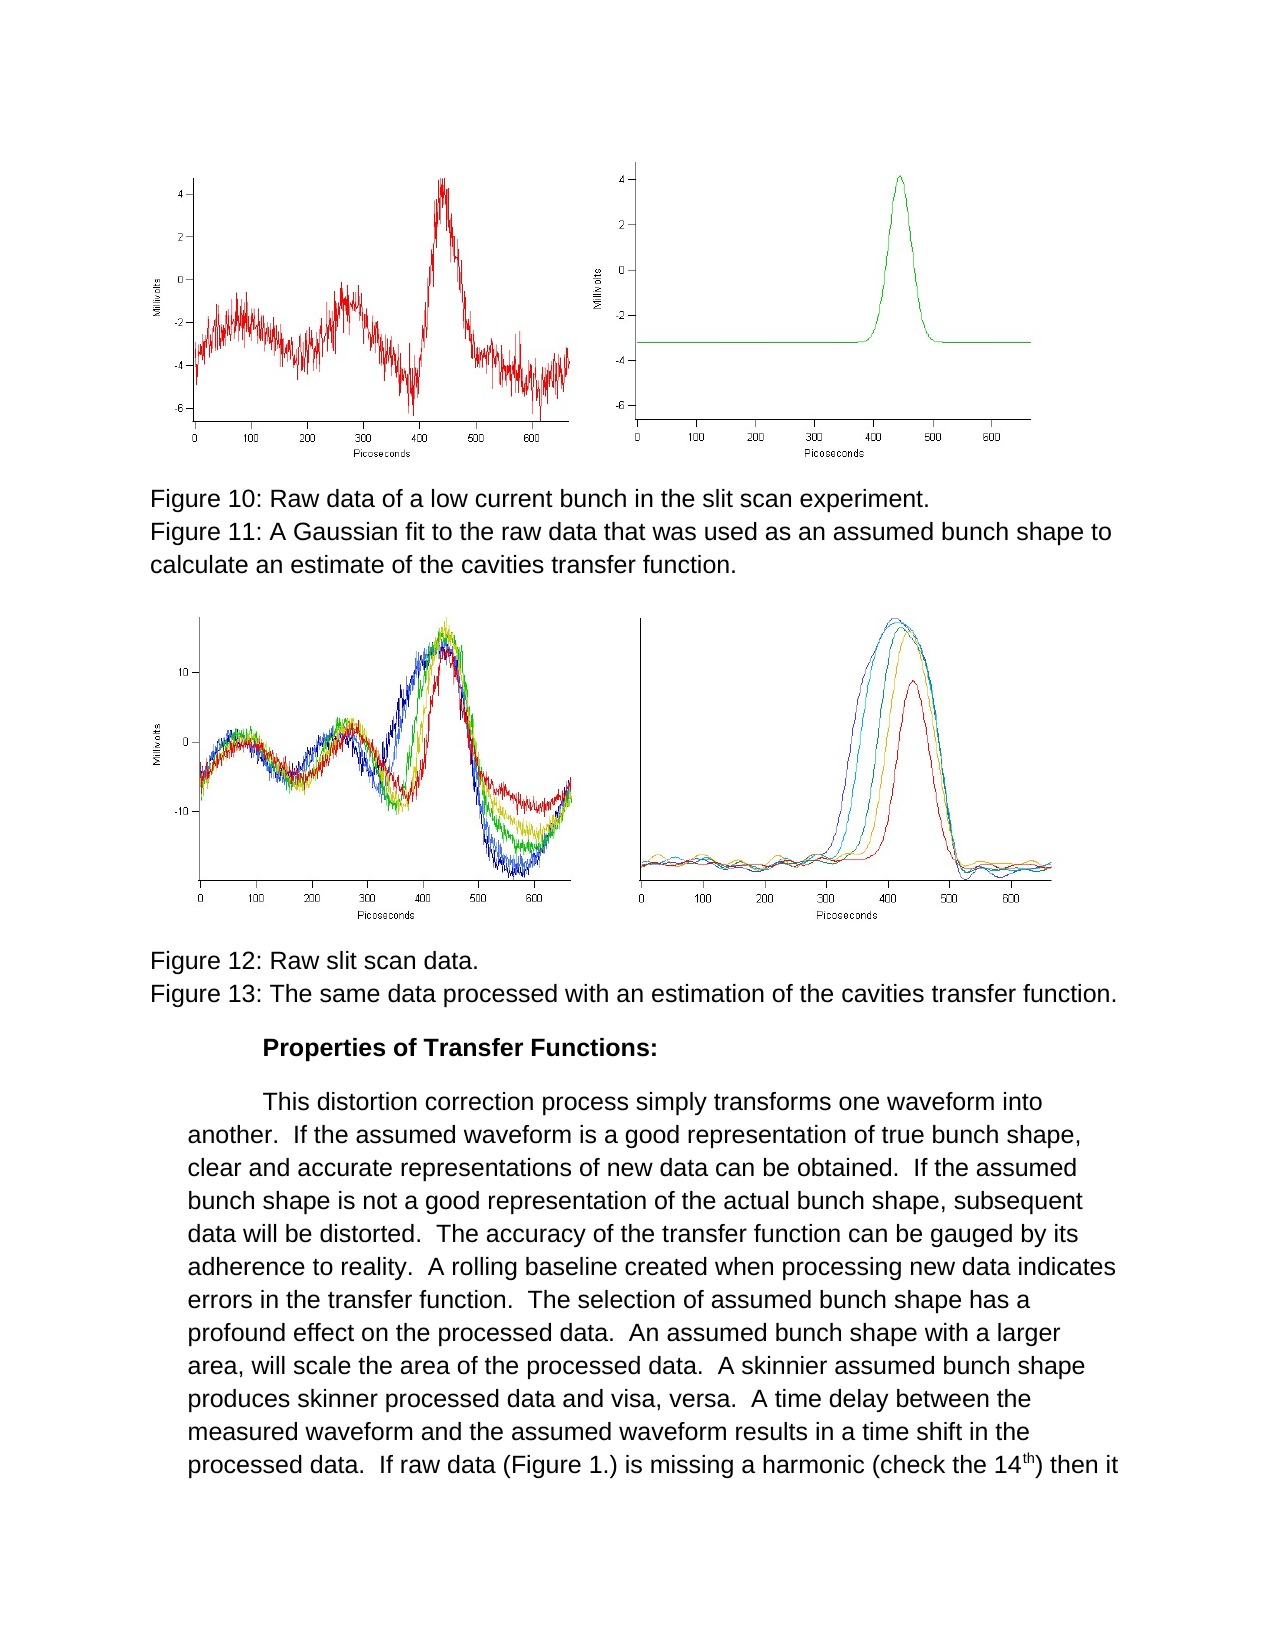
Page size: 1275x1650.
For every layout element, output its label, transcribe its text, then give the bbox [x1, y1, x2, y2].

picture [150, 603, 593, 921]
text Figure 10: Raw data of a low current bunch in the slit scan experiment. Figure 11: A Gaussian fit to the raw data that was used as an assumed bunch shape to calculate an estimate of the cavities transfer function. [150, 484, 1125, 579]
picture [150, 150, 1054, 459]
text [187, 1087, 1125, 1479]
text Figure 12: Raw slit scan data. Figure 13: The same data processed with an estimation of the cavities transfer function. [150, 946, 1125, 1008]
picture [599, 604, 1075, 921]
text Properties of Transfer Functions: [187, 1033, 1125, 1062]
